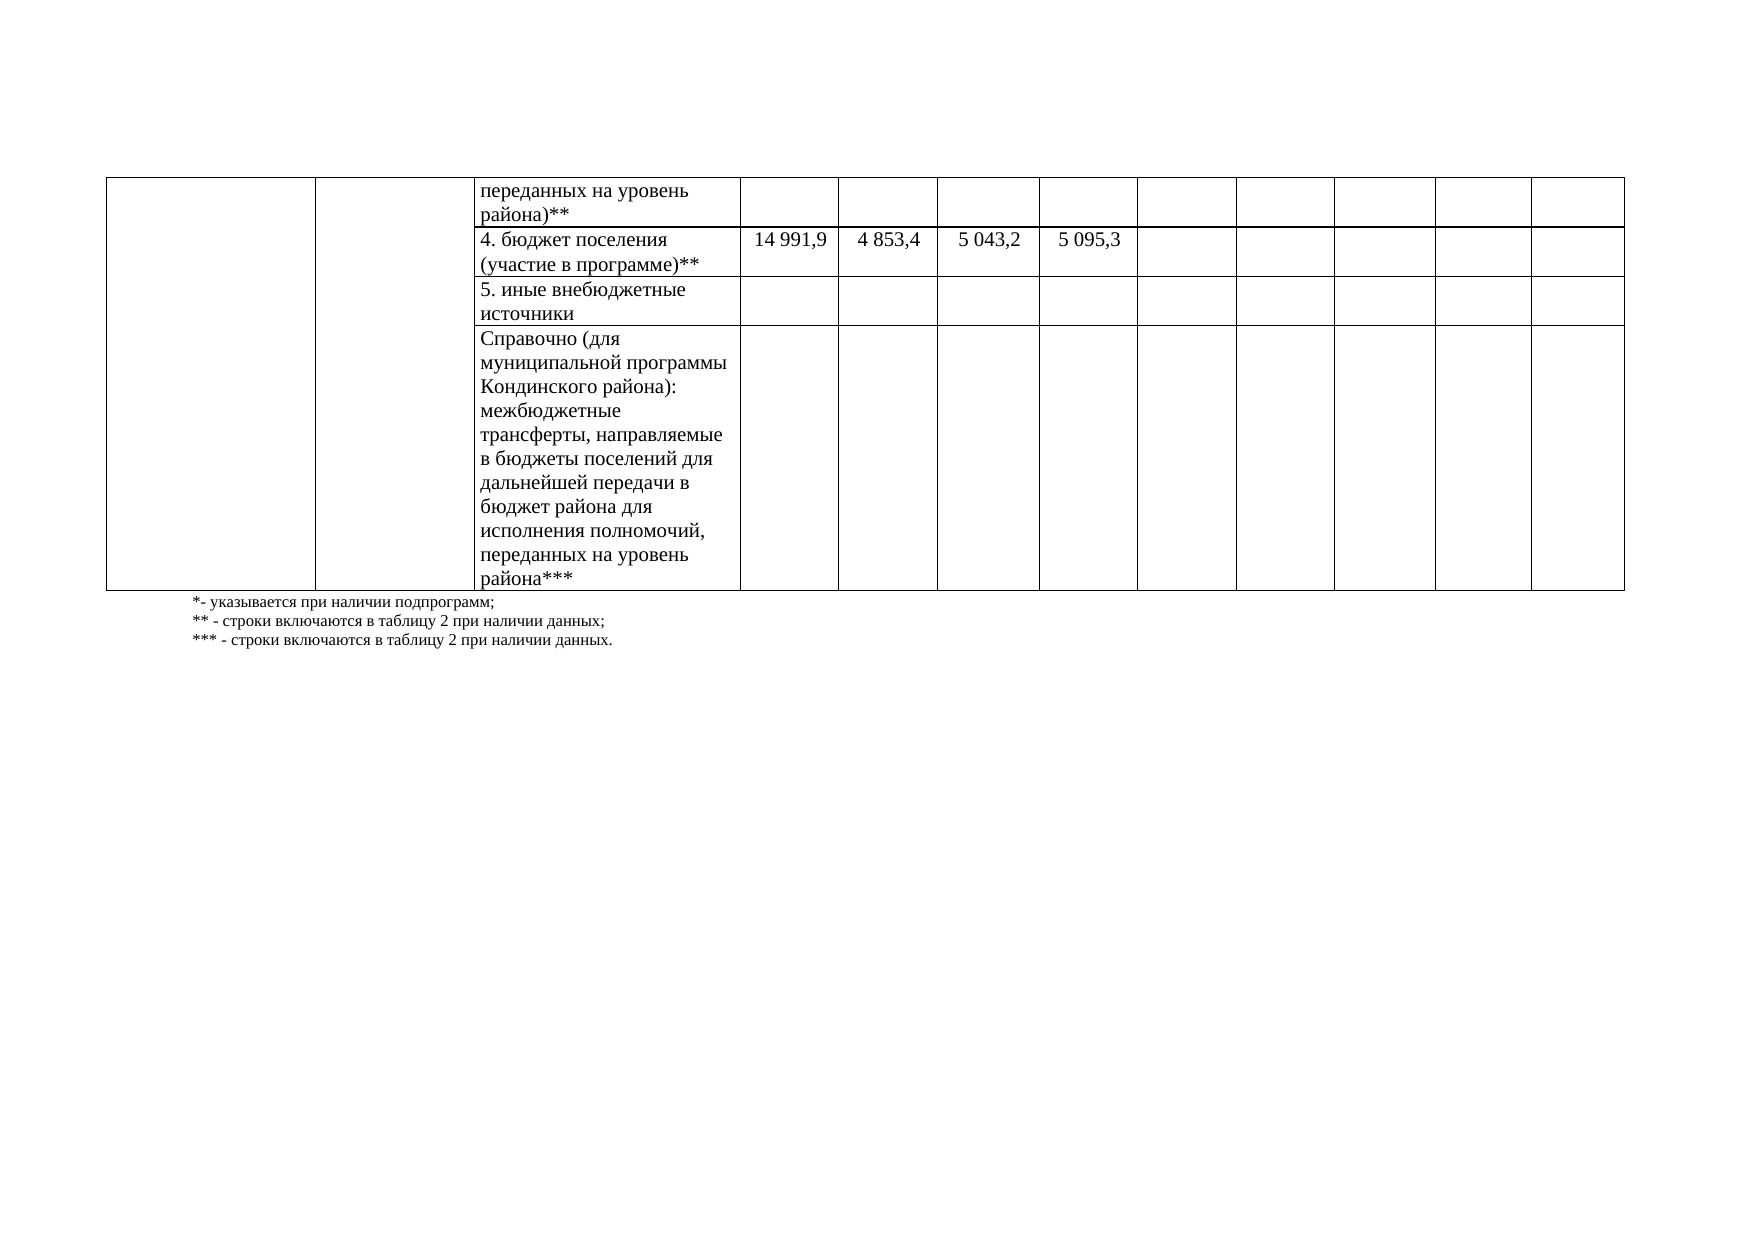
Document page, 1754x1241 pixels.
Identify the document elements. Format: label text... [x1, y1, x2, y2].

text *- указывается при наличии подпрограмм; [118, 591, 1636, 611]
table_cell 5 043,2 [938, 228, 1039, 276]
table_cell 5 095,3 [1040, 228, 1137, 276]
table_cell [1532, 178, 1624, 226]
table_cell 5. иные внебюджетные источники [475, 277, 740, 325]
table_cell 14 991,9 [741, 228, 838, 276]
table_cell [839, 277, 937, 325]
table_cell [938, 178, 1039, 226]
table_cell [1138, 228, 1236, 276]
table_cell [1436, 326, 1531, 590]
table_cell [1436, 277, 1531, 325]
table_cell [839, 178, 937, 226]
table_cell [1335, 326, 1435, 590]
table_cell [1532, 228, 1624, 276]
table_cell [475, 178, 740, 226]
table_cell 4 853,4 [839, 228, 937, 276]
table_cell [1436, 178, 1531, 226]
table_cell [1138, 326, 1236, 590]
table_cell [1237, 228, 1334, 276]
table_cell [1237, 277, 1334, 325]
table_cell [1532, 277, 1624, 325]
table_cell [1138, 277, 1236, 325]
table_cell [1335, 277, 1435, 325]
table_cell [741, 277, 838, 325]
table_cell [741, 178, 838, 226]
table_cell [1040, 178, 1137, 226]
table_cell [938, 277, 1039, 325]
table_cell [1335, 228, 1435, 276]
text ** - строки включаются в таблицу 2 при наличии данных; [118, 611, 1636, 630]
table_cell [938, 326, 1039, 590]
table_cell [1237, 326, 1334, 590]
table_cell [741, 326, 838, 590]
table_cell [839, 326, 937, 590]
text *** - строки включаются в таблицу 2 при наличии данных. [118, 630, 1636, 649]
table_cell Справочно (для муниципальной программы Кондинского района): межбюджетные трансферты, направляемые в бюджеты поселений для дальнейшей передачи в бюджет района для исполнения полномочий, переданных на уровень района*** [475, 326, 740, 590]
table_cell [1237, 178, 1334, 226]
table_cell 4. бюджет поселения (участие в программе)** [475, 228, 740, 276]
table_cell [1335, 178, 1435, 226]
table_cell [1040, 277, 1137, 325]
table_cell [1532, 326, 1624, 590]
table_cell [1040, 326, 1137, 590]
table_cell [1436, 228, 1531, 276]
table_cell [1138, 178, 1236, 226]
